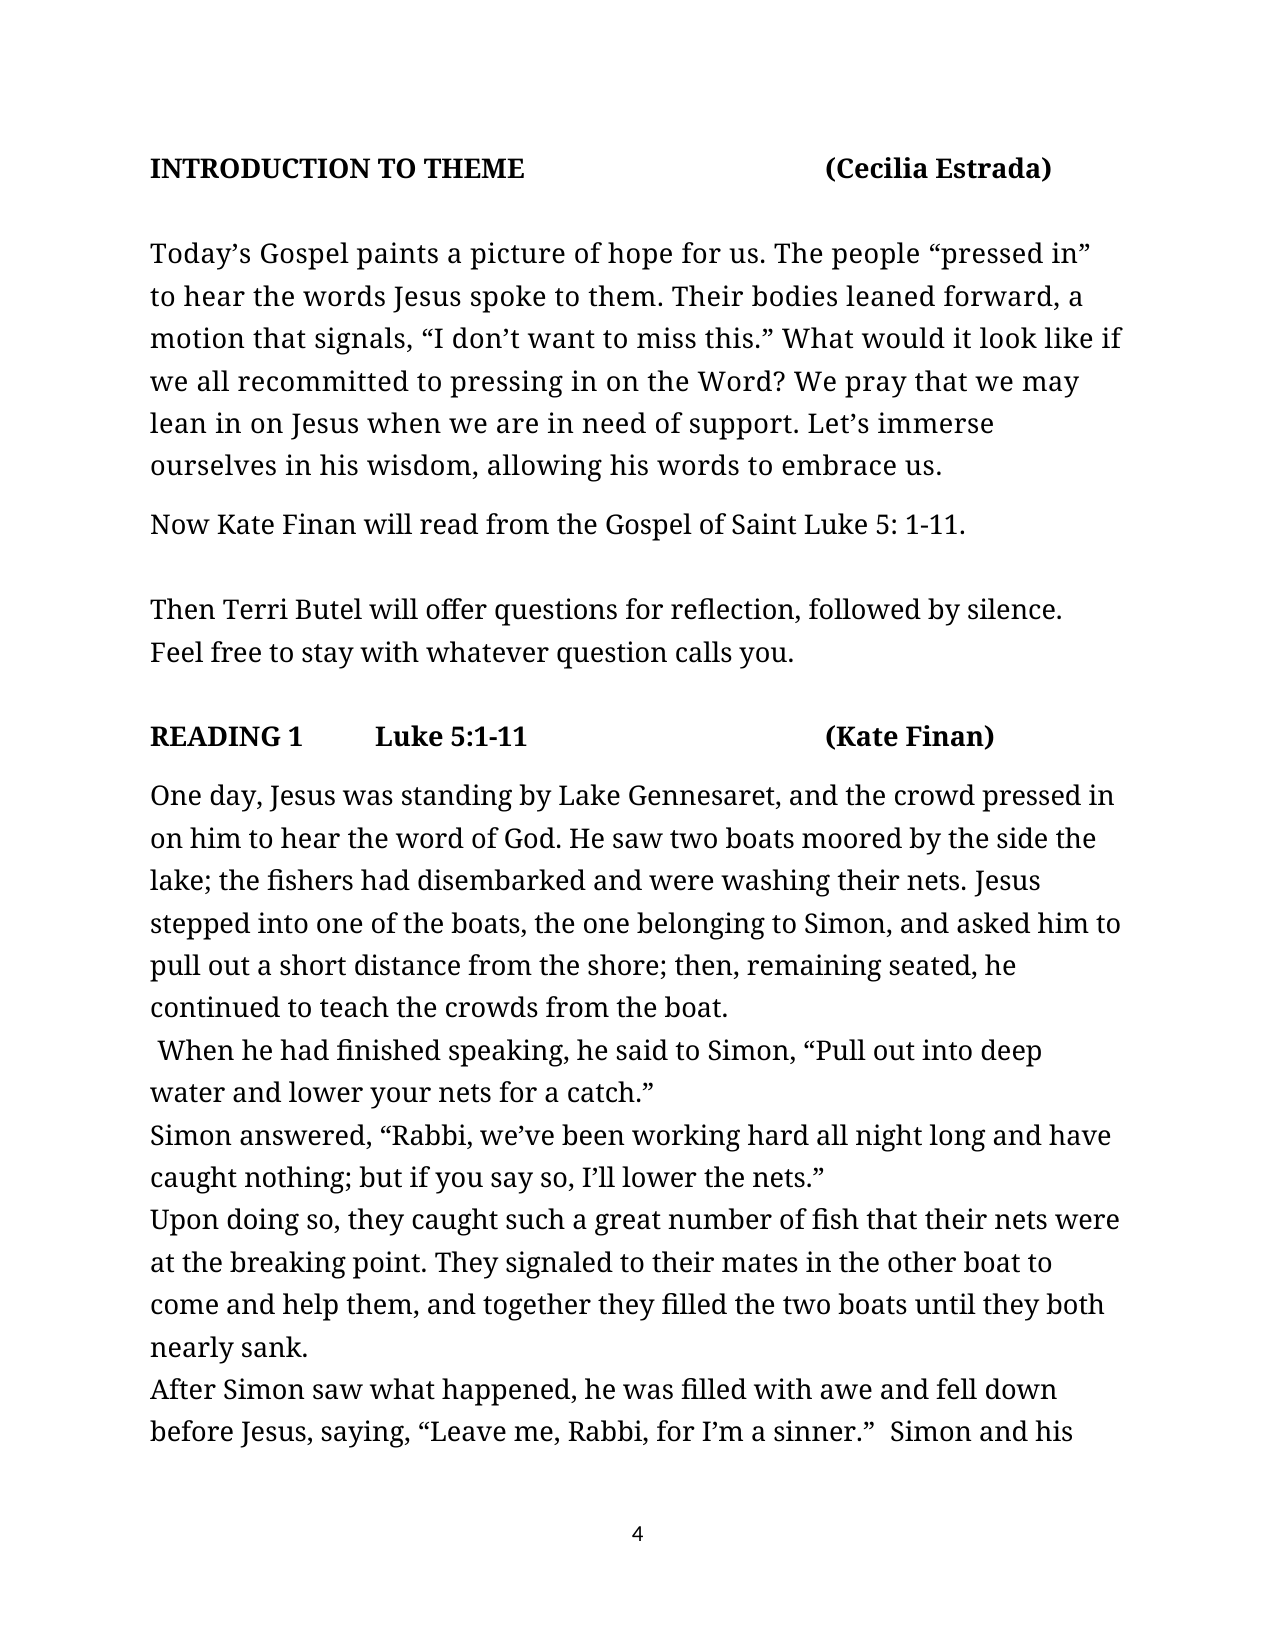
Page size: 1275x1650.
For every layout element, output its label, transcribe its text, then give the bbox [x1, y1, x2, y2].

text Then Terri Butel will offer questions for reflection, followed by silence. Feel free to stay with whatever question calls you. [150, 591, 1125, 670]
text Upon doing so, they caught such a great number of fish that their nets were at the breaking point. They signaled to their mates in the other boat to come and help them, and together they filled the two boats until they both nearly sank. [150, 1201, 1125, 1365]
text INTRODUCTION TO THEME (Cecilia Estrada) [150, 150, 1125, 229]
text One day, Jesus was standing by Lake Gennesaret, and the crowd pressed in on him to hear the word of God. He saw two boats moored by the side the lake; the fishers had disembarked and were washing their nets. Jesus stepped into one of the boats, the one belonging to Simon, and asked him to pull out a short distance from the shore; then, remaining seated, he continued to teach the crowds from the boat. [150, 777, 1125, 1026]
text Simon answered, “Rabbi, we’ve been working hard all night long and have caught nothing; but if you say so, I’ll lower the nets.” [150, 1116, 1125, 1195]
text Now Kate Finan will read from the Gospel of Saint Luke 5: 1-11. [150, 506, 1125, 543]
text When he had finished speaking, he said to Simon, “Pull out into deep water and lower your nets for a catch.” [150, 1031, 1125, 1111]
text READING 1 Luke 5:1-11 (Kate Finan) [150, 718, 1125, 755]
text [150, 1370, 1125, 1450]
text Today’s Gospel paints a picture of hope for us. The people “pressed in” to hear the words Jesus spoke to them. Their bodies leaned forward, a motion that signals, “I don’t want to miss this.” What would it look like if we all recommitted to pressing in on the Word? We pray that we may lean in on Jesus when we are in need of support. Let’s immerse ourselves in his wisdom, allowing his words to embrace us. [150, 235, 1125, 484]
